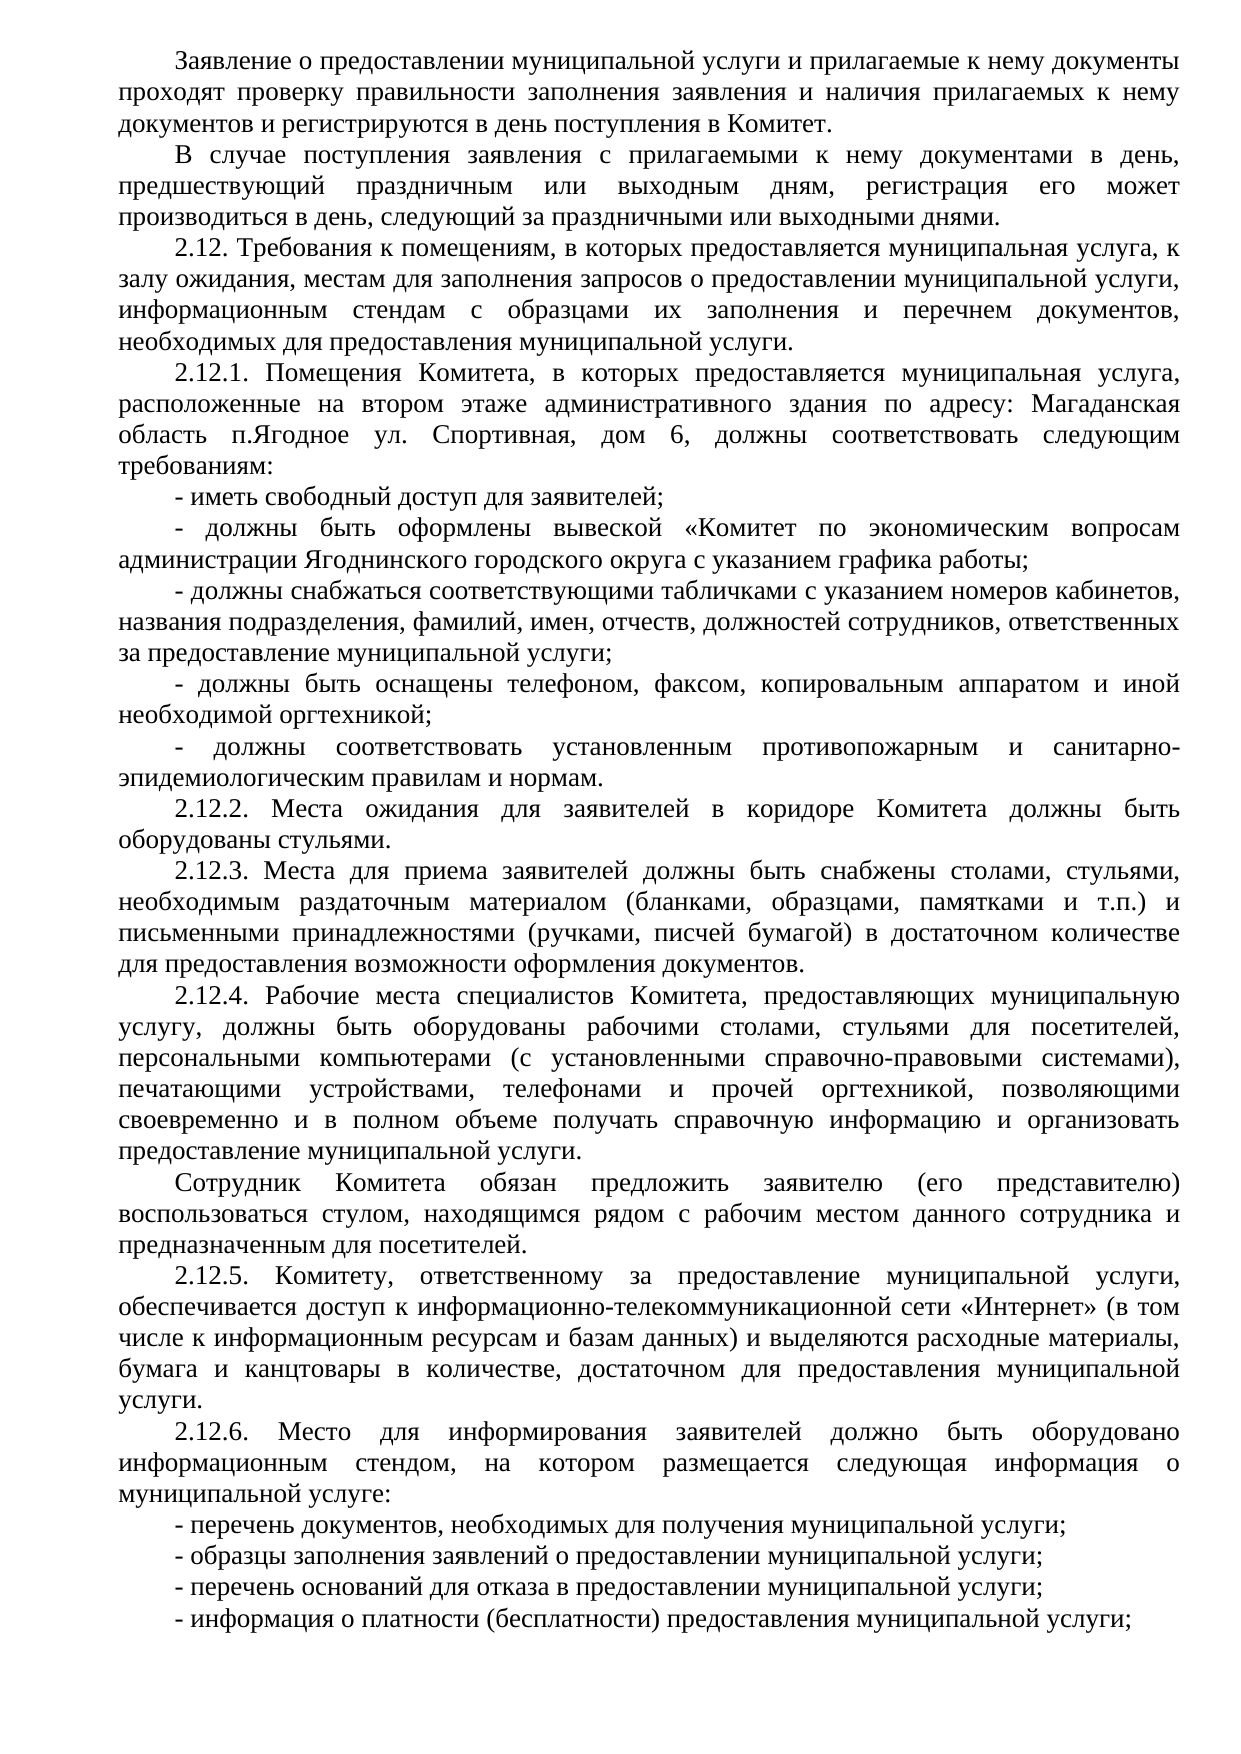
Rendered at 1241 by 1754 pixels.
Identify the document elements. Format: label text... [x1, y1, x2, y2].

text 2.12. Требования к помещениям, в которых предоставляется муниципальная услуга, к залу ожидания, местам для заполнения запросов о предоставлении муниципальной услуги, информационным стендам с образцами их заполнения и перечнем документов, необходимых для предоставления муниципальной услуги. [118, 231, 1181, 356]
text - должны быть оформлены вывеской «Комитет по экономическим вопросам администрации Ягоднинского городского округа с указанием графика работы; [118, 512, 1181, 574]
text - иметь свободный доступ для заявителей; [118, 480, 1181, 512]
text 2.12.2. Места ожидания для заявителей в коридоре Комитета должны быть оборудованы стульями. [118, 792, 1181, 854]
text Заявление о предоставлении муниципальной услуги и прилагаемые к нему документы проходят проверку правильности заполнения заявления и наличия прилагаемых к нему документов и регистрируются в день поступления в Комитет. [118, 44, 1181, 138]
text 2.12.3. Места для приема заявителей должны быть снабжены столами, стульями, необходимым раздаточным материалом (бланками, образцами, памятками и т.п.) и письменными принадлежностями (ручками, писчей бумагой) в достаточном количестве для предоставления возможности оформления документов. [118, 854, 1181, 979]
text В случае поступления заявления с прилагаемыми к нему документами в день, предшествующий праздничным или выходным дням, регистрация его может производиться в день, следующий за праздничными или выходными днями. [118, 138, 1181, 231]
text 2.12.5. Комитету, ответственному за предоставление муниципальной услуги, обеспечивается доступ к информационно-телекоммуникационной сети «Интернет» (в том числе к информационным ресурсам и базам данных) и выделяются расходные материалы, бумага и канцтовары в количестве, достаточном для предоставления муниципальной услуги. [118, 1259, 1181, 1415]
text Сотрудник Комитета обязан предложить заявителю (его представителю) воспользоваться стулом, находящимся рядом с рабочим местом данного сотрудника и предназначенным для посетителей. [118, 1166, 1181, 1259]
text - перечень оснований для отказа в предоставлении муниципальной услуги; [118, 1571, 1181, 1602]
text - должны соответствовать установленным противопожарным и санитарно-эпидемиологическим правилам и нормам. [118, 729, 1181, 792]
text - перечень документов, необходимых для получения муниципальной услуги; [118, 1508, 1181, 1539]
text - информация о платности (бесплатности) предоставления муниципальной услуги; [118, 1602, 1181, 1633]
text 2.12.4. Рабочие места специалистов Комитета, предоставляющих муниципальную услугу, должны быть оборудованы рабочими столами, стульями для посетителей, персональными компьютерами (с установленными справочно-правовыми системами), печатающими устройствами, телефонами и прочей оргтехникой, позволяющими своевременно и в полном объеме получать справочную информацию и организовать предоставление муниципальной услуги. [118, 979, 1181, 1166]
text - должны быть оснащены телефоном, факсом, копировальным аппаратом и иной необходимой оргтехникой; [118, 667, 1181, 729]
text - должны снабжаться соответствующими табличками с указанием номеров кабинетов, названия подразделения, фамилий, имен, отчеств, должностей сотрудников, ответственных за предоставление муниципальной услуги; [118, 574, 1181, 667]
text - образцы заполнения заявлений о предоставлении муниципальной услуги; [118, 1539, 1181, 1571]
text 2.12.1. Помещения Комитета, в которых предоставляется муниципальная услуга, расположенные на втором этаже административного здания по адресу: Магаданская область п.Ягодное ул. Спортивная, дом 6, должны соответствовать следующим требованиям: [118, 356, 1181, 480]
text 2.12.6. Место для информирования заявителей должно быть оборудовано информационным стендом, на котором размещается следующая информация о муниципальной услуге: [118, 1415, 1181, 1508]
